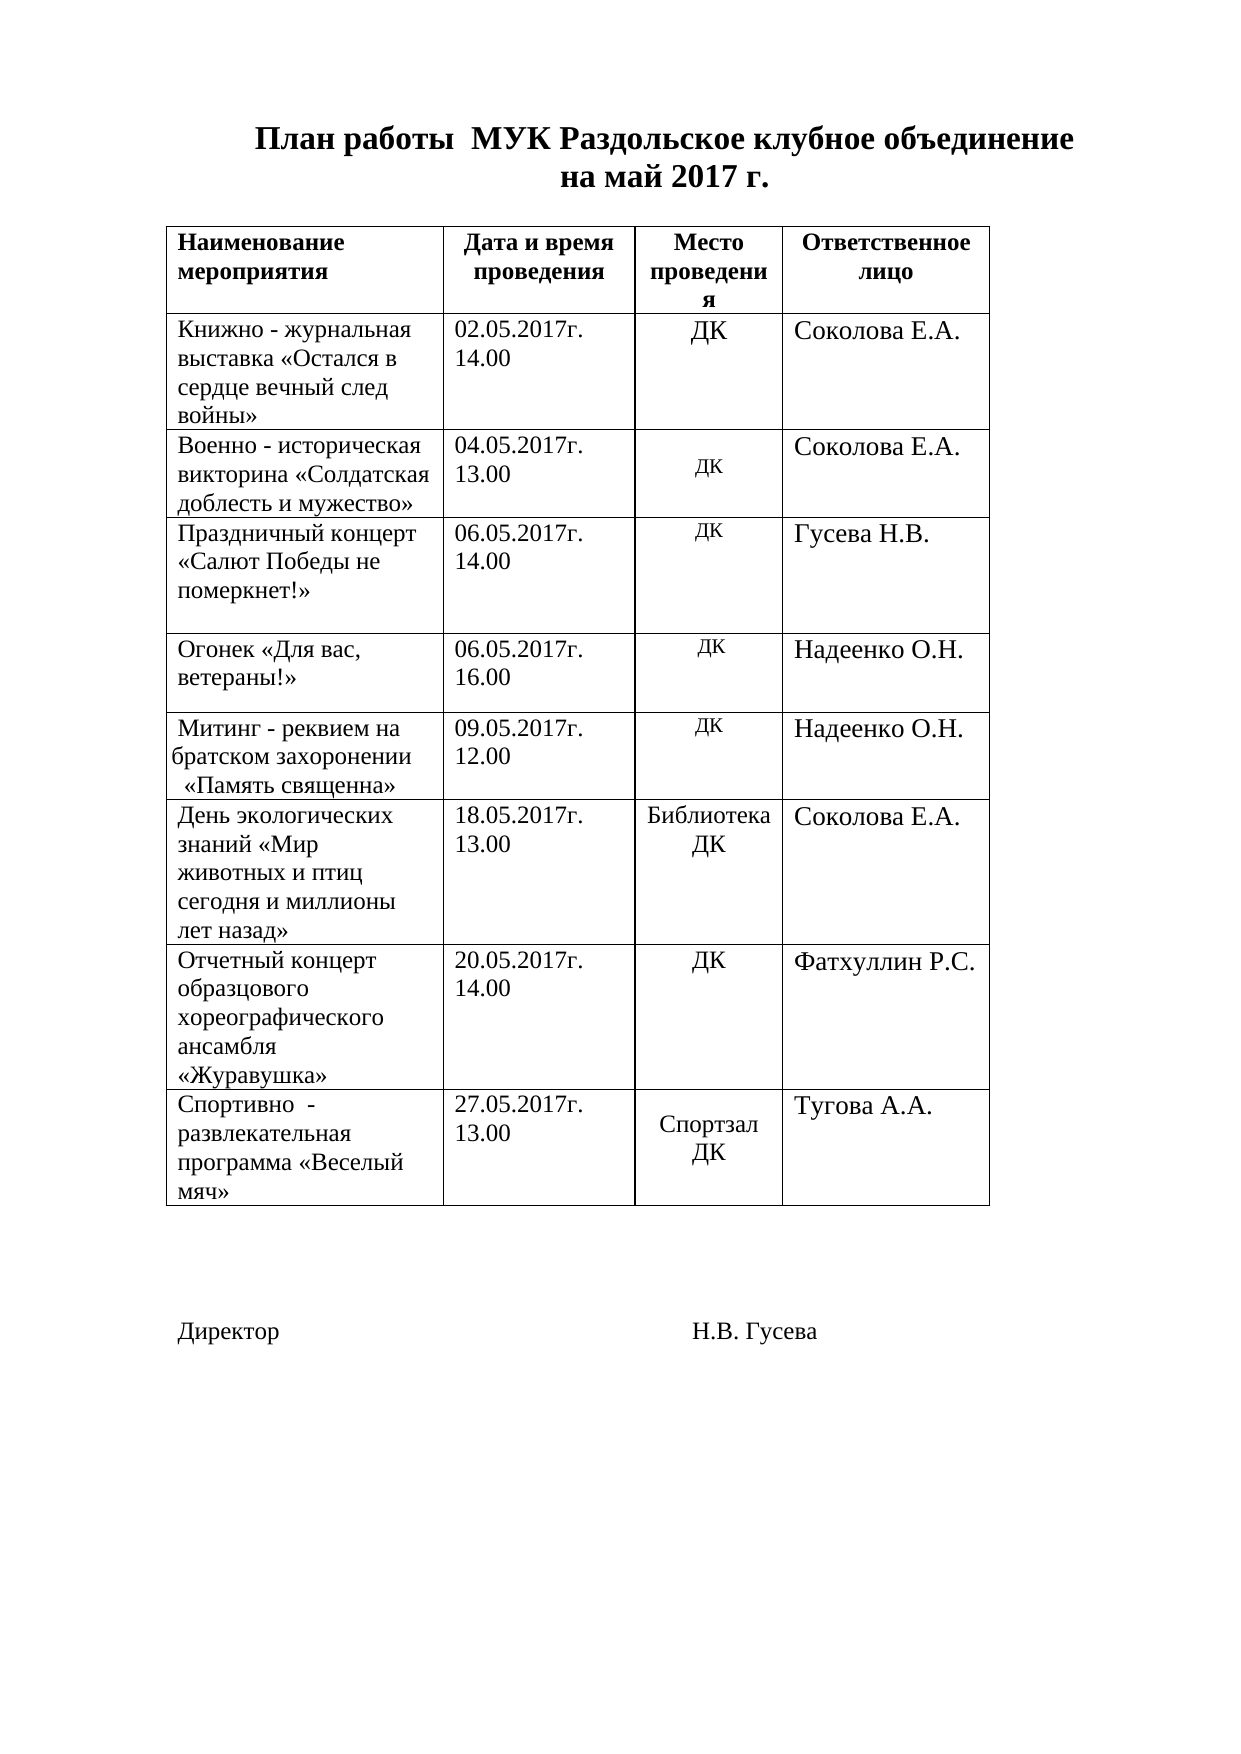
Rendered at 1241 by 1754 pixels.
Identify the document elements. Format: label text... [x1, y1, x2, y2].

table_cell Митинг - реквием на братском захоронении «Память священна» [167, 713, 443, 799]
table_cell 18.05.2017г. 13.00 [444, 800, 634, 944]
table_cell 27.05.2017г. 13.00 [444, 1090, 634, 1204]
table_header Наименование мероприятия [167, 227, 443, 313]
text План работы МУК Раздольское клубное объединение [177, 118, 1152, 156]
table_cell Гусева Н.В. [783, 518, 989, 633]
table_cell Фатхуллин Р.С. [783, 945, 989, 1088]
table_cell Соколова Е.А. [783, 430, 989, 517]
table_cell ДК [636, 634, 782, 712]
table_cell Тугова А.А. [783, 1090, 989, 1204]
table_cell ДК [636, 713, 782, 799]
table_cell ДК [636, 430, 782, 517]
table_cell 20.05.2017г. 14.00 [444, 945, 634, 1088]
table_header Ответственное лицо [783, 227, 989, 313]
table_cell Надеенко О.Н. [783, 713, 989, 799]
text Директор Н.В. Гусева [177, 1316, 1152, 1344]
table_cell Надеенко О.Н. [783, 634, 989, 712]
table_cell Спортивно -развлекательная программа «Веселый мяч» [167, 1090, 443, 1204]
table_cell 09.05.2017г. 12.00 [444, 713, 634, 799]
table_header Дата и время проведения [444, 227, 634, 313]
table_cell День экологических знаний «Мир животных и птиц сегодня и миллионы лет назад» [167, 800, 443, 944]
table_cell 06.05.2017г. 14.00 [444, 518, 634, 633]
table_cell ДК [636, 518, 782, 633]
table_cell Книжно - журнальная выставка «Остался в сердце вечный след войны» [167, 314, 443, 429]
table_cell Праздничный концерт «Салют Победы не померкнет!» [167, 518, 443, 633]
table_cell 04.05.2017г. 13.00 [444, 430, 634, 517]
table_cell ДК [636, 945, 782, 1088]
table_cell 02.05.2017г. 14.00 [444, 314, 634, 429]
table_cell Отчетный концерт образцового хореографического ансамбля «Журавушка» [167, 945, 443, 1088]
table_cell Библиотека ДК [636, 800, 782, 944]
table_cell 06.05.2017г. 16.00 [444, 634, 634, 712]
table_cell ДК [636, 314, 782, 429]
table_cell Спортзал ДК [636, 1090, 782, 1204]
table_cell Огонек «Для вас, ветераны!» [167, 634, 443, 712]
table_cell Военно - историческая викторина «Солдатская доблесть и мужество» [167, 430, 443, 517]
table_header Место проведения [636, 227, 782, 313]
table_cell Соколова Е.А. [783, 314, 989, 429]
text на май 2017 г. [177, 156, 1152, 195]
table_cell Соколова Е.А. [783, 800, 989, 944]
